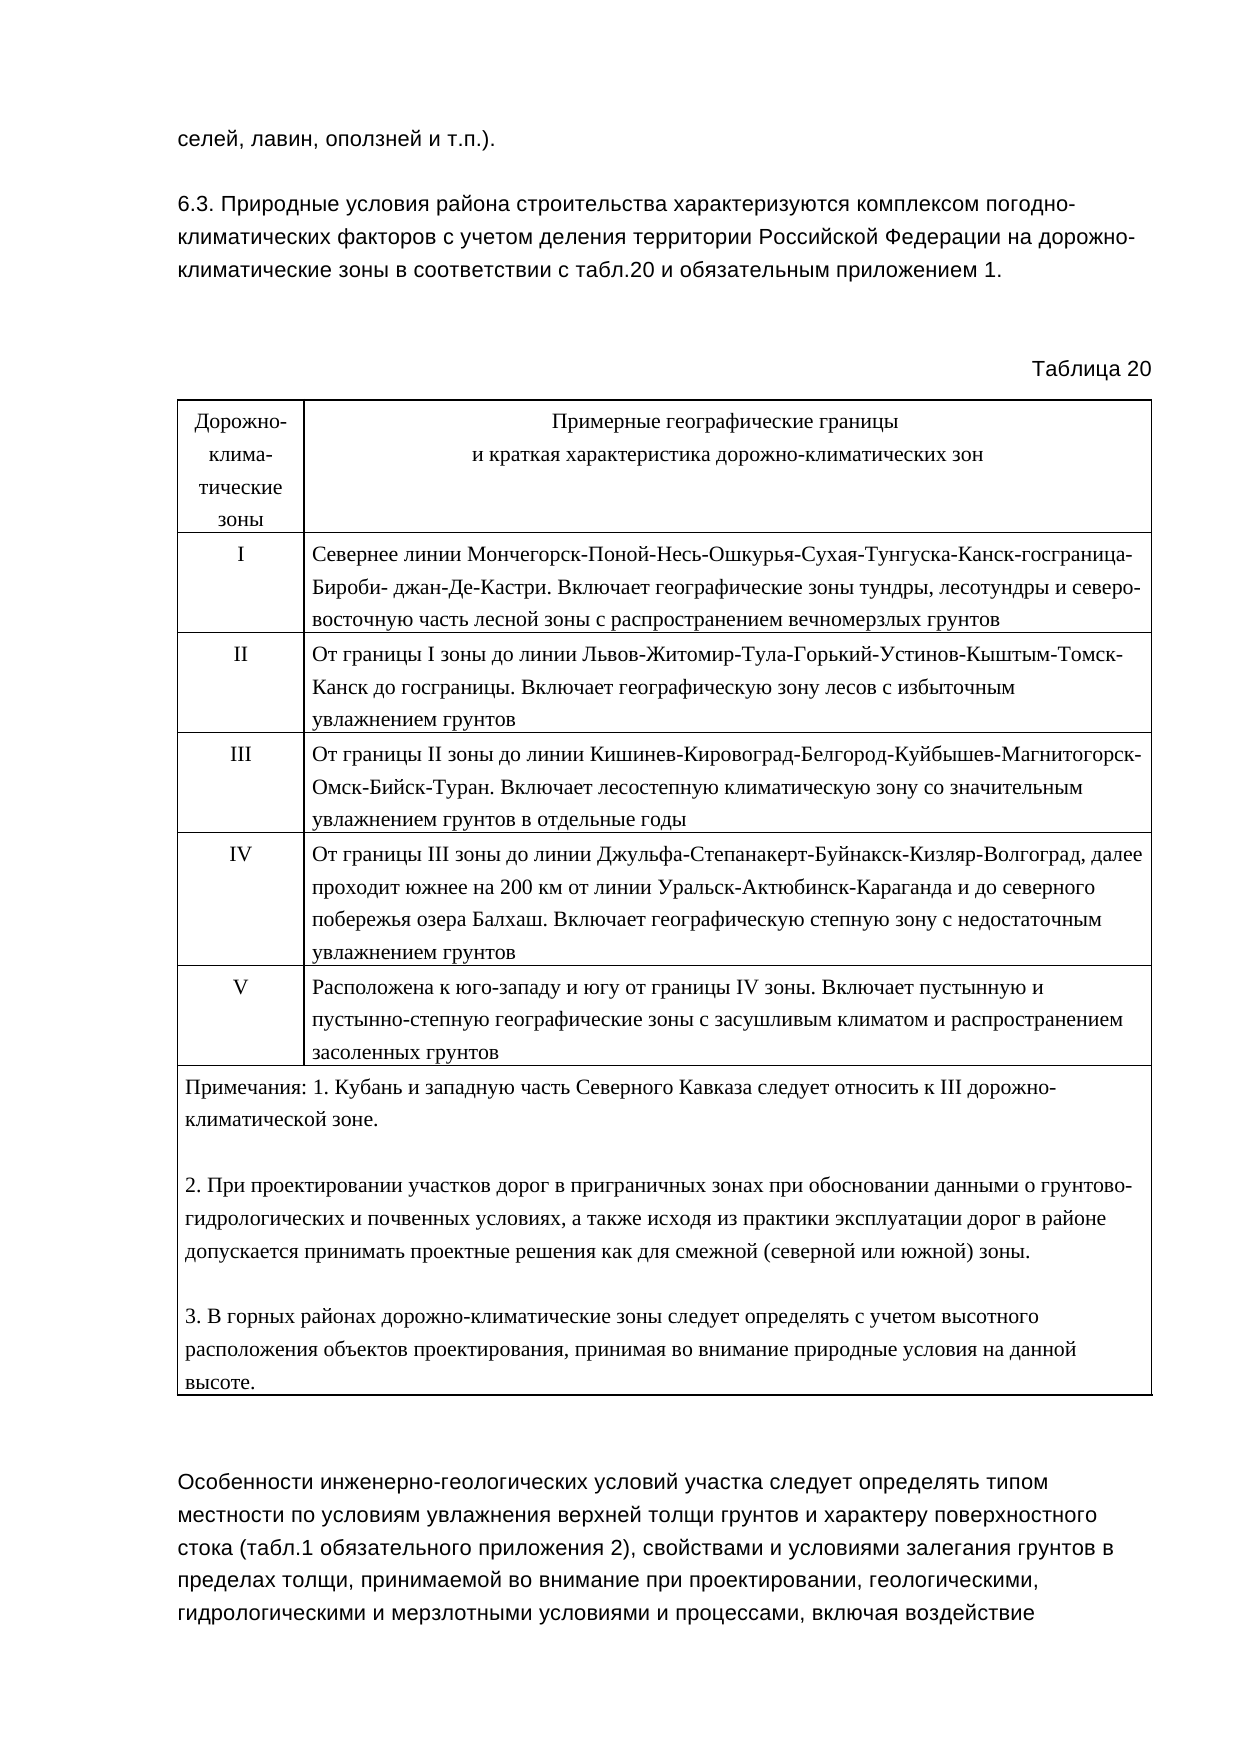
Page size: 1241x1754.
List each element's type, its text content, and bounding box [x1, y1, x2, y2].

table_cell Расположена к юго-западу и югу от границы IV зоны. Включает пустынную и пустынно-степную географические зоны с засушливым климатом и распространением засоленных грунтов [305, 966, 1151, 1064]
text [177, 118, 1152, 184]
text Таблица 20 [177, 348, 1152, 381]
table_cell I [178, 533, 303, 632]
table_cell II [178, 633, 303, 732]
table_cell Примечания: 1. Кубань и западную часть Северного Кавказа следует относить к III дорожно-климатической зоне. 2. При проектировании участков дорог в приграничных зонах при обосновании данными о грунтово-гидрологических и почвенных условиях, а также исходя из практики эксплуатации дорог в районе допускается принимать проектные решения как для смежной (северной или южной) зоны. 3. В горных районах дорожно-климатические зоны следует определять с учетом высотного расположения объектов проектирования, принимая во внимание природные условия на данной высоте. [178, 1066, 1151, 1394]
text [177, 1396, 1152, 1625]
table_cell От границы III зоны до линии Джульфа-Степанакерт-Буйнакск-Кизляр-Волгоград, далее проходит южнее на 200 км от линии Уральск-Актюбинск-Караганда и до северного побережья озера Балхаш. Включает географическую степную зону с недостаточным увлажнением грунтов [305, 833, 1151, 964]
table_cell Примерные географические границы и краткая характеристика дорожно-климатических зон [305, 401, 1151, 532]
table_cell IV [178, 833, 303, 964]
table_cell V [178, 966, 303, 1064]
text 6.3. Природные условия района строительства характеризуются комплексом погодно-климатических факторов с учетом деления территории Российской Федерации на дорожно-климатические зоны в соответствии с табл.20 и обязательным приложением 1. [177, 184, 1152, 348]
table_cell От границы II зоны до линии Кишинев-Кировоград-Белгород-Куйбышев-Магнитогорск- Омск-Бийск-Туран. Включает лесостепную климатическую зону со значительным увлажнением грунтов в отдельные годы [305, 733, 1151, 832]
table_cell III [178, 733, 303, 832]
table_cell От границы I зоны до линии Львов-Житомир-Тула-Горький-Устинов-Кыштым-Томск-Канск до госграницы. Включает географическую зону лесов с избыточным увлажнением грунтов [305, 633, 1151, 732]
table_cell Севернее линии Мончегорск-Поной-Несь-Ошкурья-Сухая-Тунгуска-Канск-госграница-Бироби- джан-Де-Кастри. Включает географические зоны тундры, лесотундры и северо-восточную часть лесной зоны с распространением вечномерзлых грунтов [305, 533, 1151, 632]
table_cell Дорожно- клима- тические зоны [178, 401, 303, 532]
